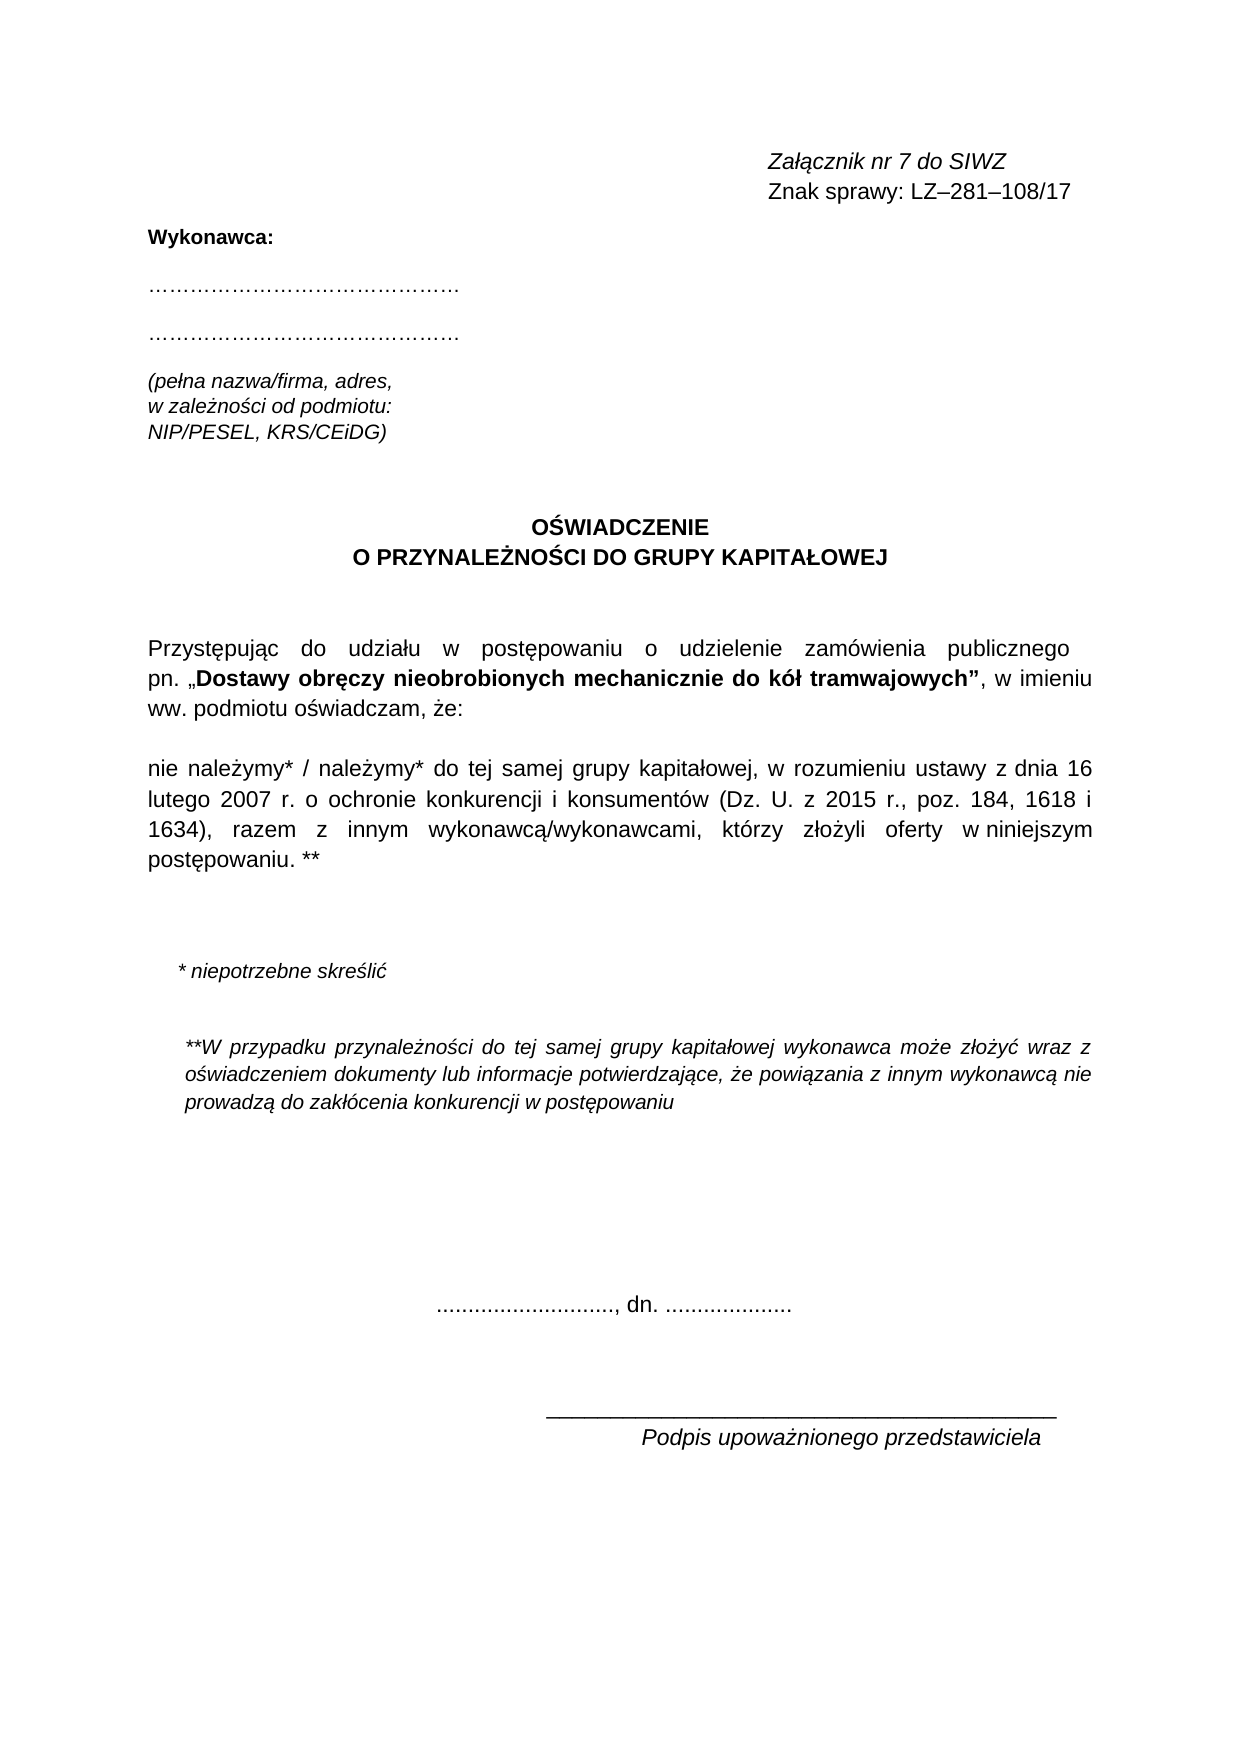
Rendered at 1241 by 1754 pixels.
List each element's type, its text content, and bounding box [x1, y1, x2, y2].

text ……………………………………………………………………………… [148, 273, 472, 344]
text ............................, dn. .................... [148, 1291, 1093, 1317]
text Przystępując do udziału w postępowaniu o udzielenie zamówienia publicznego pn. „Dostawy obręczy nieobrobionych mechanicznie do kół tramwajowych”, w imieniu ww. podmiotu oświadczam, że: [148, 634, 1093, 721]
text OŚWIADCZENIE [148, 514, 1093, 540]
text Znak sprawy: LZ–281–108/17 [768, 178, 1093, 204]
text * niepotrzebne skreślić [177, 959, 1078, 983]
text Wykonawca: [148, 225, 1093, 249]
text (pełna nazwa/firma, adres, w zależności od podmiotu: NIP/PESEL, KRS/CEiDG) [148, 368, 472, 444]
text O PRZYNALEŻNOŚCI DO GRUPY KAPITAŁOWEJ [148, 544, 1093, 570]
text nie należymy* / należymy* do tej samej grupy kapitałowej, w rozumieniu ustawy z dnia 16 lutego 2007 r. o ochronie konkurencji i konsumentów (Dz. U. z 2015 r., poz. 184, 1618 i 1634), razem z innym wykonawcą/wykonawcami, którzy złożyli oferty w niniejszym postępowaniu. ** [148, 755, 1093, 872]
subtitle Załącznik nr 7 do SIWZ [694, 148, 1093, 174]
text ________________________________________ Podpis upoważnionego przedstawiciela [148, 1393, 1093, 1450]
text **W przypadku przynależności do tej samej grupy kapitałowej wykonawca może złożyć wraz z oświadczeniem dokumenty lub informacje potwierdzające, że powiązania z innym wykonawcą nie prowadzą do zakłócenia konkurencji w postępowaniu [185, 1035, 1093, 1114]
